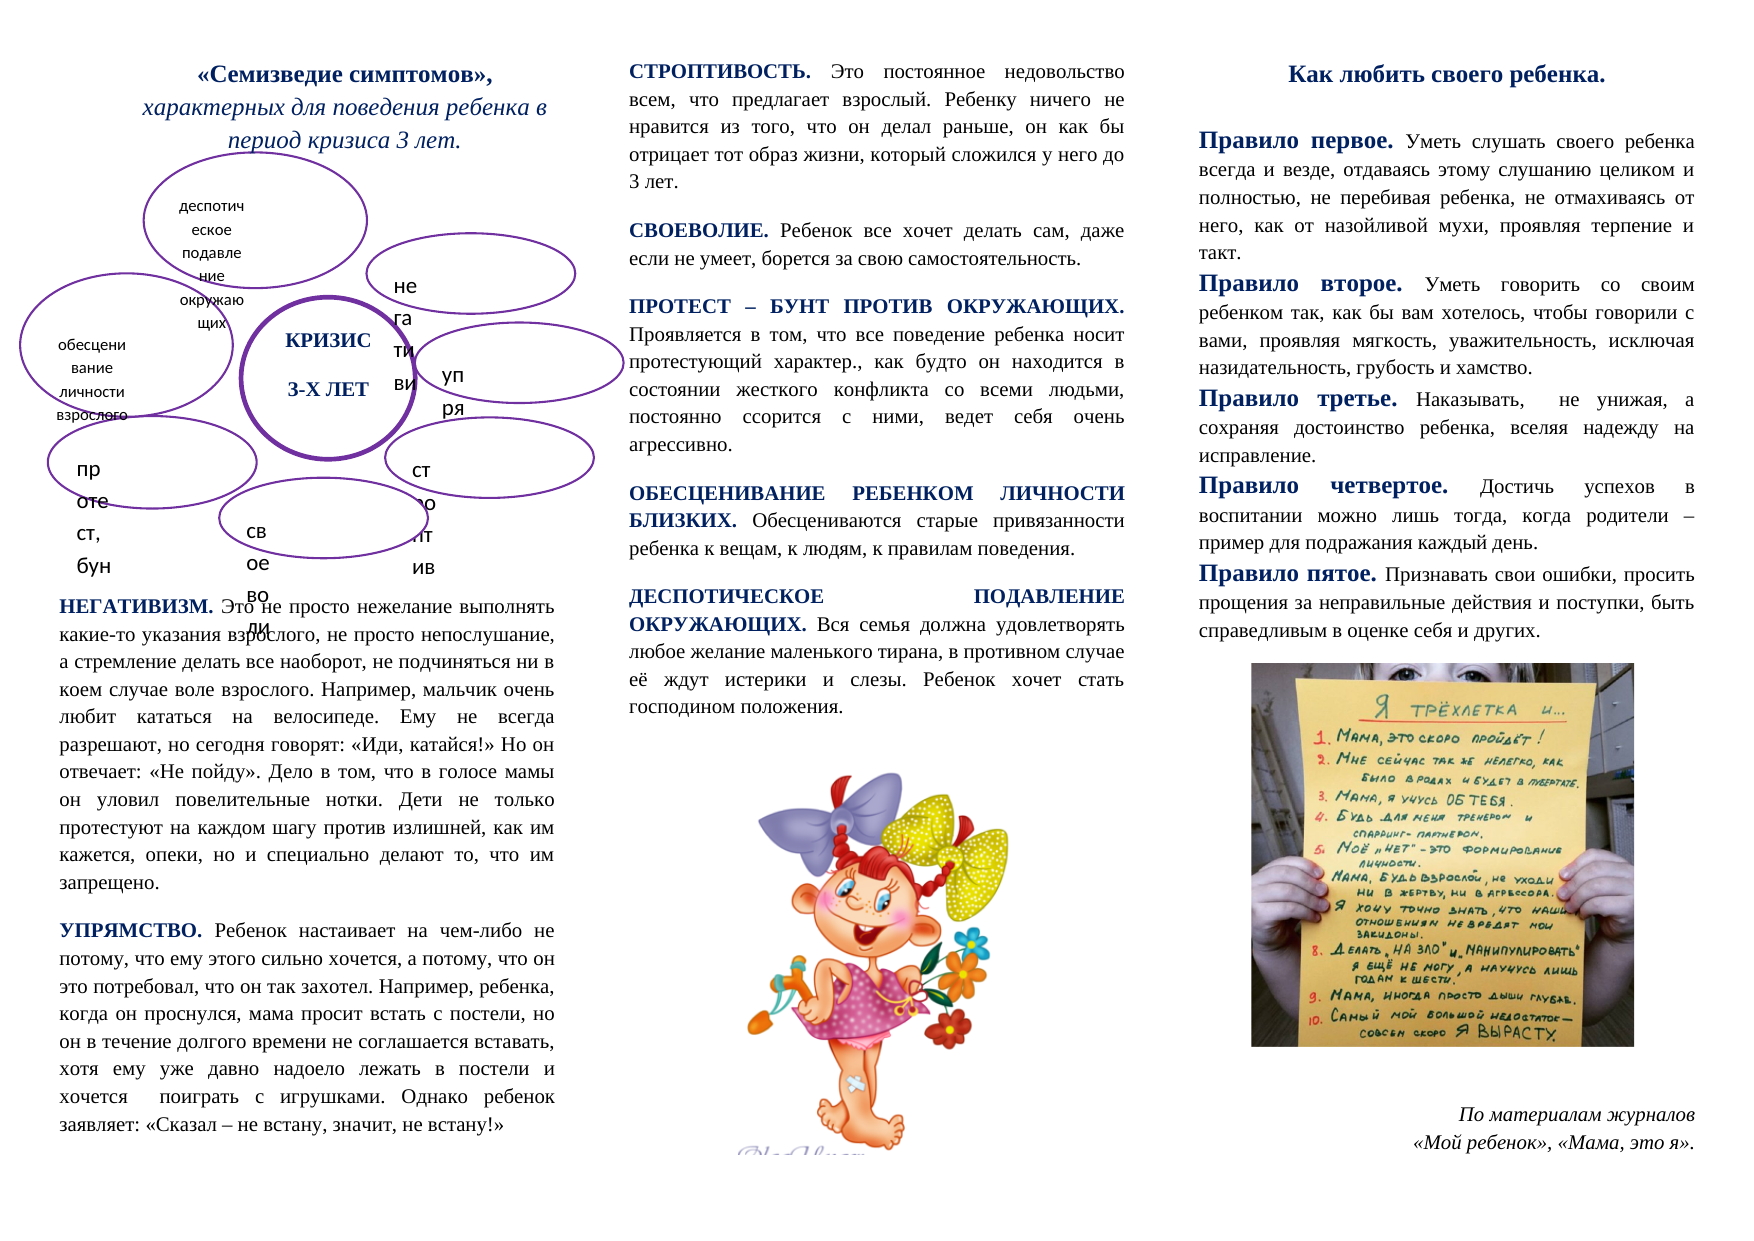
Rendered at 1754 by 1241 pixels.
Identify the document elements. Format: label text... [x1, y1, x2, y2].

text Правило пятое. Признавать свои ошибки, просить прощения за неправильные действия и поступки, быть справедливым в оценке себя и других. [1199, 558, 1695, 642]
text «Мой ребенок», «Мама, это я». [1199, 1130, 1695, 1154]
text ДЕСПОТИЧЕСКОЕ ПОДАВЛЕНИЕ ОКРУЖАЮЩИХ. Вся семья должна удовлетворять любое желание маленького тирана, в противном случае её ждут истерики и слезы. Ребенок хочет стать господином положения. [629, 584, 1125, 718]
text ПРОТЕСТ – БУНТ ПРОТИВ ОКРУЖАЮЩИХ. Проявляется в том, что все поведение ребенка носит протестующий характер., как будто он находится в состоянии жесткого конфликта со всеми людьми, постоянно ссорится с ними, ведет себя очень агрессивно. [629, 294, 1125, 456]
text Как любить своего ребенка. [1199, 59, 1695, 88]
picture [1251, 663, 1635, 1047]
text Правило четвертое. Достичь успехов в воспитании можно лишь тогда, когда родители – пример для подражания каждый день. [1199, 470, 1695, 554]
text НЕГАТИВИЗМ. Это не просто нежелание выполнять какие-то указания взрослого, не просто непослушание, а стремление делать все наоборот, не подчиняться ни в коем случае воле взрослого. Например, мальчик очень любит кататься на велосипеде. Ему не всегда разрешают, но сегодня говорят: «Иди, катайся!» Но он отвечает: «Не пойду». Дело в том, что в голосе мамы он уловил повелительные нотки. Дети не только протестуют на каждом шагу против излишней, как им кажется, опеки, но и специально делают то, что им запрещено. [59, 594, 555, 894]
picture [737, 765, 1032, 1155]
text Правило первое. Уметь слушать своего ребенка всегда и везде, отдаваясь этому слушанию целиком и полностью, не перебивая ребенка, не отмахиваясь от него, как от назойливой мухи, проявляя терпение и такт. [1199, 125, 1695, 264]
text СТРОПТИВОСТЬ. Это постоянное недовольство всем, что предлагает взрослый. Ребенку ничего не нравится из того, что он делал раньше, он как бы отрицает тот образ жизни, который сложился у него до 3 лет. [629, 59, 1125, 193]
text Правило второе. Уметь говорить со своим ребенком так, как бы вам хотелось, чтобы говорили с вами, проявляя мягкость, уважительность, исключая назидательность, грубость и хамство. [1199, 268, 1695, 379]
text ОБЕСЦЕНИВАНИЕ РЕБЕНКОМ ЛИЧНОСТИ БЛИЗКИХ. Обесцениваются старые привязанности ребенка к вещам, к людям, к правилам поведения. [629, 480, 1125, 560]
text По материалам журналов [1199, 1102, 1695, 1126]
text СВОЕВОЛИЕ. Ребенок все хочет делать сам, даже если не умеет, борется за свою самостоятельность. [629, 218, 1125, 269]
text «Семизведие симптомов», характерных для поведения ребенка в период кризиса 3 лет. [134, 59, 555, 154]
text УПРЯМСТВО. Ребенок настаивает на чем-либо не потому, что ему этого сильно хочется, а потому, что он это потребовал, что он так захотел. Например, ребенка, когда он проснулся, мама просит встать с постели, но он в течение долгого времени не соглашается вставать, хотя ему уже давно надоело лежать в постели и хочется поиграть с игрушками. Однако ребенок заявляет: «Сказал – не встану, значит, не встану!» [59, 918, 555, 1136]
text Правило третье. Наказывать, не унижая, а сохраняя достоинство ребенка, вселяя надежду на исправление. [1199, 383, 1695, 467]
